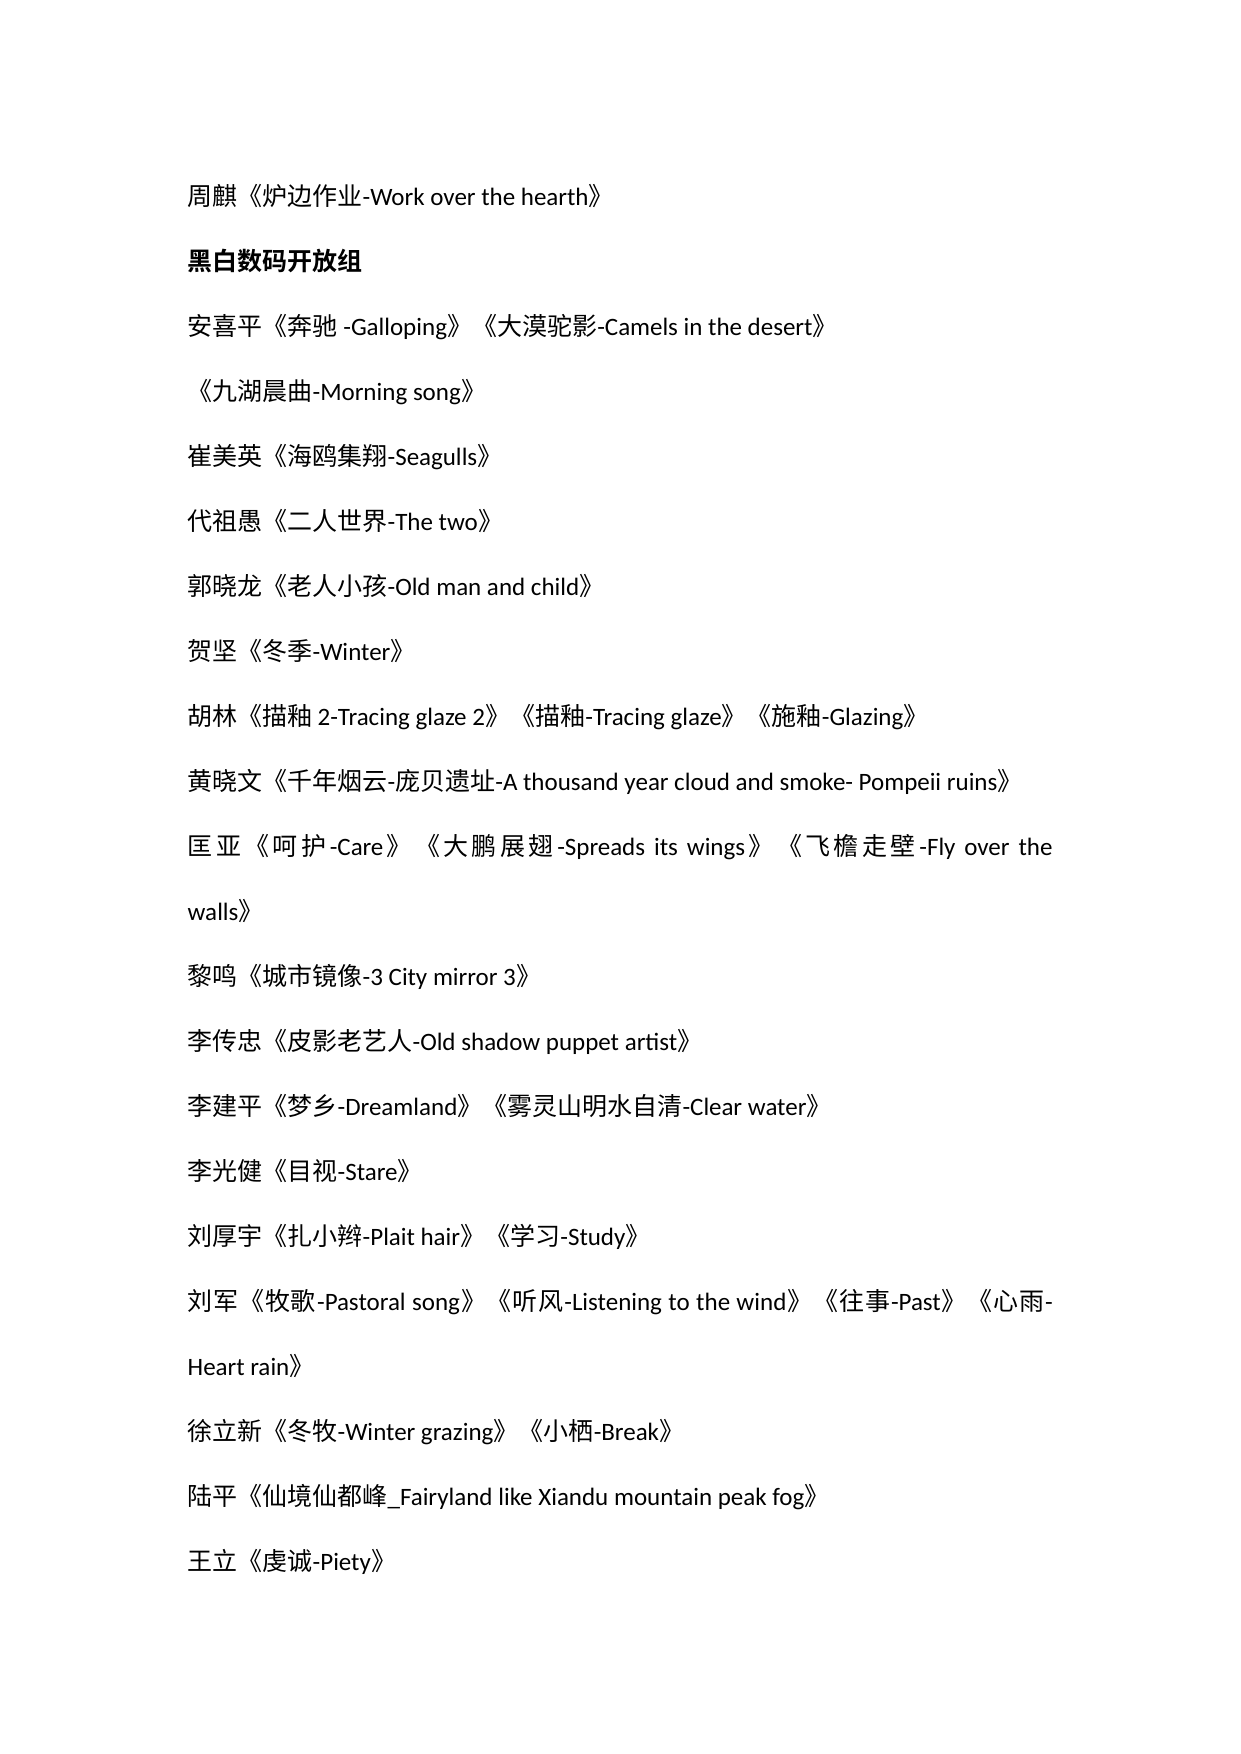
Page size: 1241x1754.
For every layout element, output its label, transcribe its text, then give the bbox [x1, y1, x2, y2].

text 黑白数码开放组 [187, 227, 1053, 292]
text 匡亚《呵护-Care》《大鹏展翅-Spreads its wings》《飞檐走壁-Fly over the walls》 [187, 812, 1053, 942]
text 郭晓龙《老人小孩-Old man and child》 [187, 552, 1053, 617]
text 李建平《梦乡-Dreamland》《雾灵山明水自清-Clear water》 [187, 1072, 1053, 1137]
text 崔美英《海鸥集翔-Seagulls》 [187, 422, 1053, 487]
text 黎鸣《城市镜像-3 City mirror 3》 [187, 942, 1053, 1007]
text 李光健《目视-Stare》 [187, 1137, 1053, 1202]
text 李传忠《皮影老艺人-Old shadow puppet artist》 [187, 1007, 1053, 1072]
text 黄晓文《千年烟云-庞贝遗址-A thousand year cloud and smoke- Pompeii ruins》 [187, 747, 1053, 812]
text 王立《虔诚-Piety》 [187, 1527, 1053, 1592]
text 刘军《牧歌-Pastoral song》《听风-Listening to the wind》《往事-Past》《心雨-Heart rain》 [187, 1267, 1053, 1397]
text 《九湖晨曲-Morning song》 [187, 357, 1053, 422]
text 胡林《描釉2-Tracing glaze 2》《描釉-Tracing glaze》《施釉-Glazing》 [187, 682, 1053, 747]
text 陆平《仙境仙都峰_Fairyland like Xiandu mountain peak fog》 [187, 1462, 1053, 1527]
text 周麒《炉边作业-Work over the hearth》 [187, 162, 1053, 227]
text 徐立新《冬牧-Winter grazing》《小栖-Break》 [187, 1397, 1053, 1462]
text 代祖愚《二人世界-The two》 [187, 487, 1053, 552]
text 贺坚《冬季-Winter》 [187, 617, 1053, 682]
text 安喜平《奔驰 -Galloping》《大漠驼影-Camels in the desert》 [187, 292, 1053, 357]
text 刘厚宇《扎小辫-Plait hair》《学习-Study》 [187, 1202, 1053, 1267]
